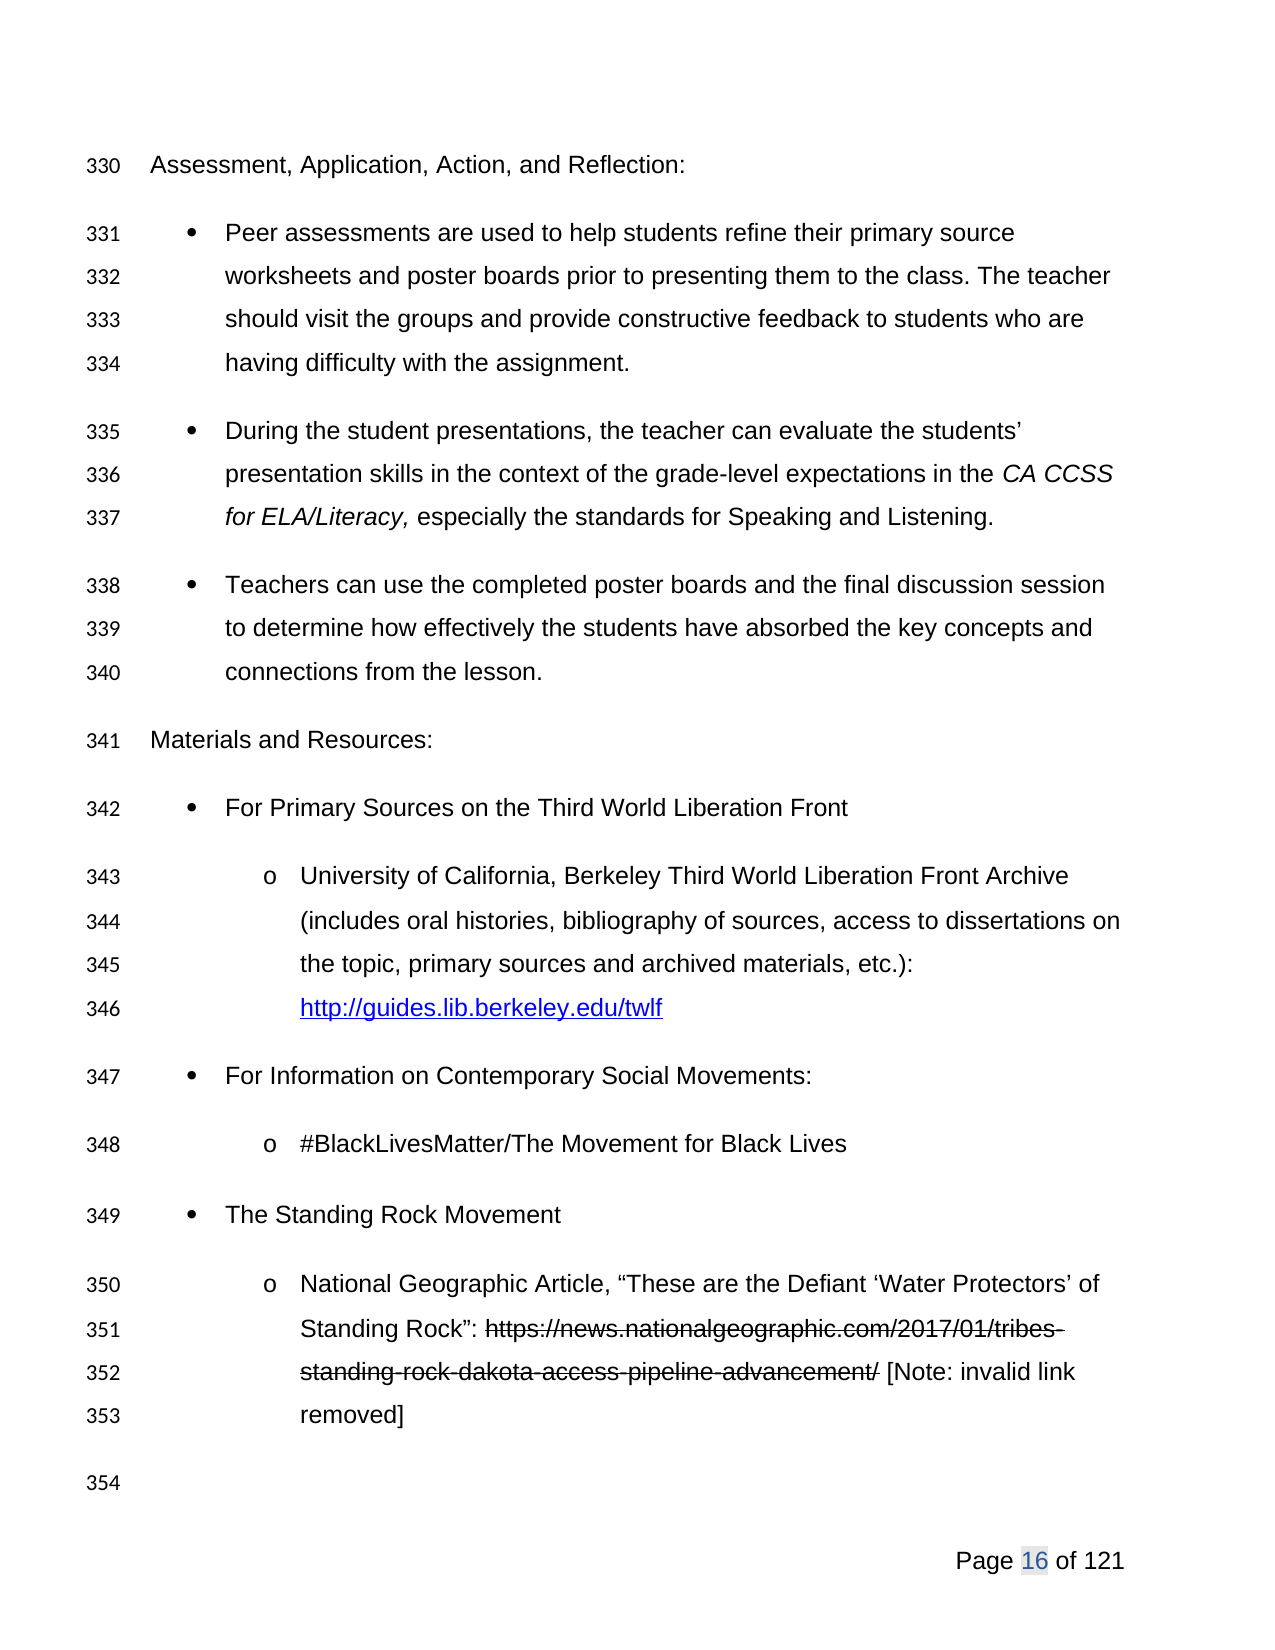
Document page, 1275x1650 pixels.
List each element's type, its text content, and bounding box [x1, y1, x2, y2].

list For Information on Contemporary Social Movements: [187, 1061, 1125, 1089]
text Assessment, Application, Action, and Reflection: [150, 150, 1125, 179]
list National Geographic Article, “These are the Defiant ‘Water Protectors’ of Standing Rock”: https://news.nationalgeographic.com/2017/01/tribes-standing-rock-dakota-access-pipeline-advancement/ [Note: invalid link removed] [262, 1268, 1125, 1429]
list University of California, Berkeley Third World Liberation Front Archive (includes oral histories, bibliography of sources, access to dissertations on the topic, primary sources and archived materials, etc.): http://guides.lib.berkeley.edu/twlf [262, 861, 1125, 1021]
list The Standing Rock Movement [187, 1200, 1125, 1229]
list During the student presentations, the teacher can evaluate the students’ presentation skills in the context of the grade-level expectations in the CA CCSS for ELA/Literacy, especially the standards for Speaking and Listening. [187, 416, 1125, 531]
list #BlackLivesMatter/The Movement for Black Lives [262, 1129, 1125, 1160]
list For Primary Sources on the Third World Liberation Front [187, 793, 1125, 822]
list Peer assessments are used to help students refine their primary source worksheets and poster boards prior to presenting them to the class. The teacher should visit the groups and provide constructive feedback to students who are having difficulty with the assignment. [187, 218, 1125, 376]
text Materials and Resources: [150, 725, 1125, 753]
list Teachers can use the completed poster boards and the final discussion session to determine how effectively the students have absorbed the key concepts and connections from the lesson. [187, 570, 1125, 685]
